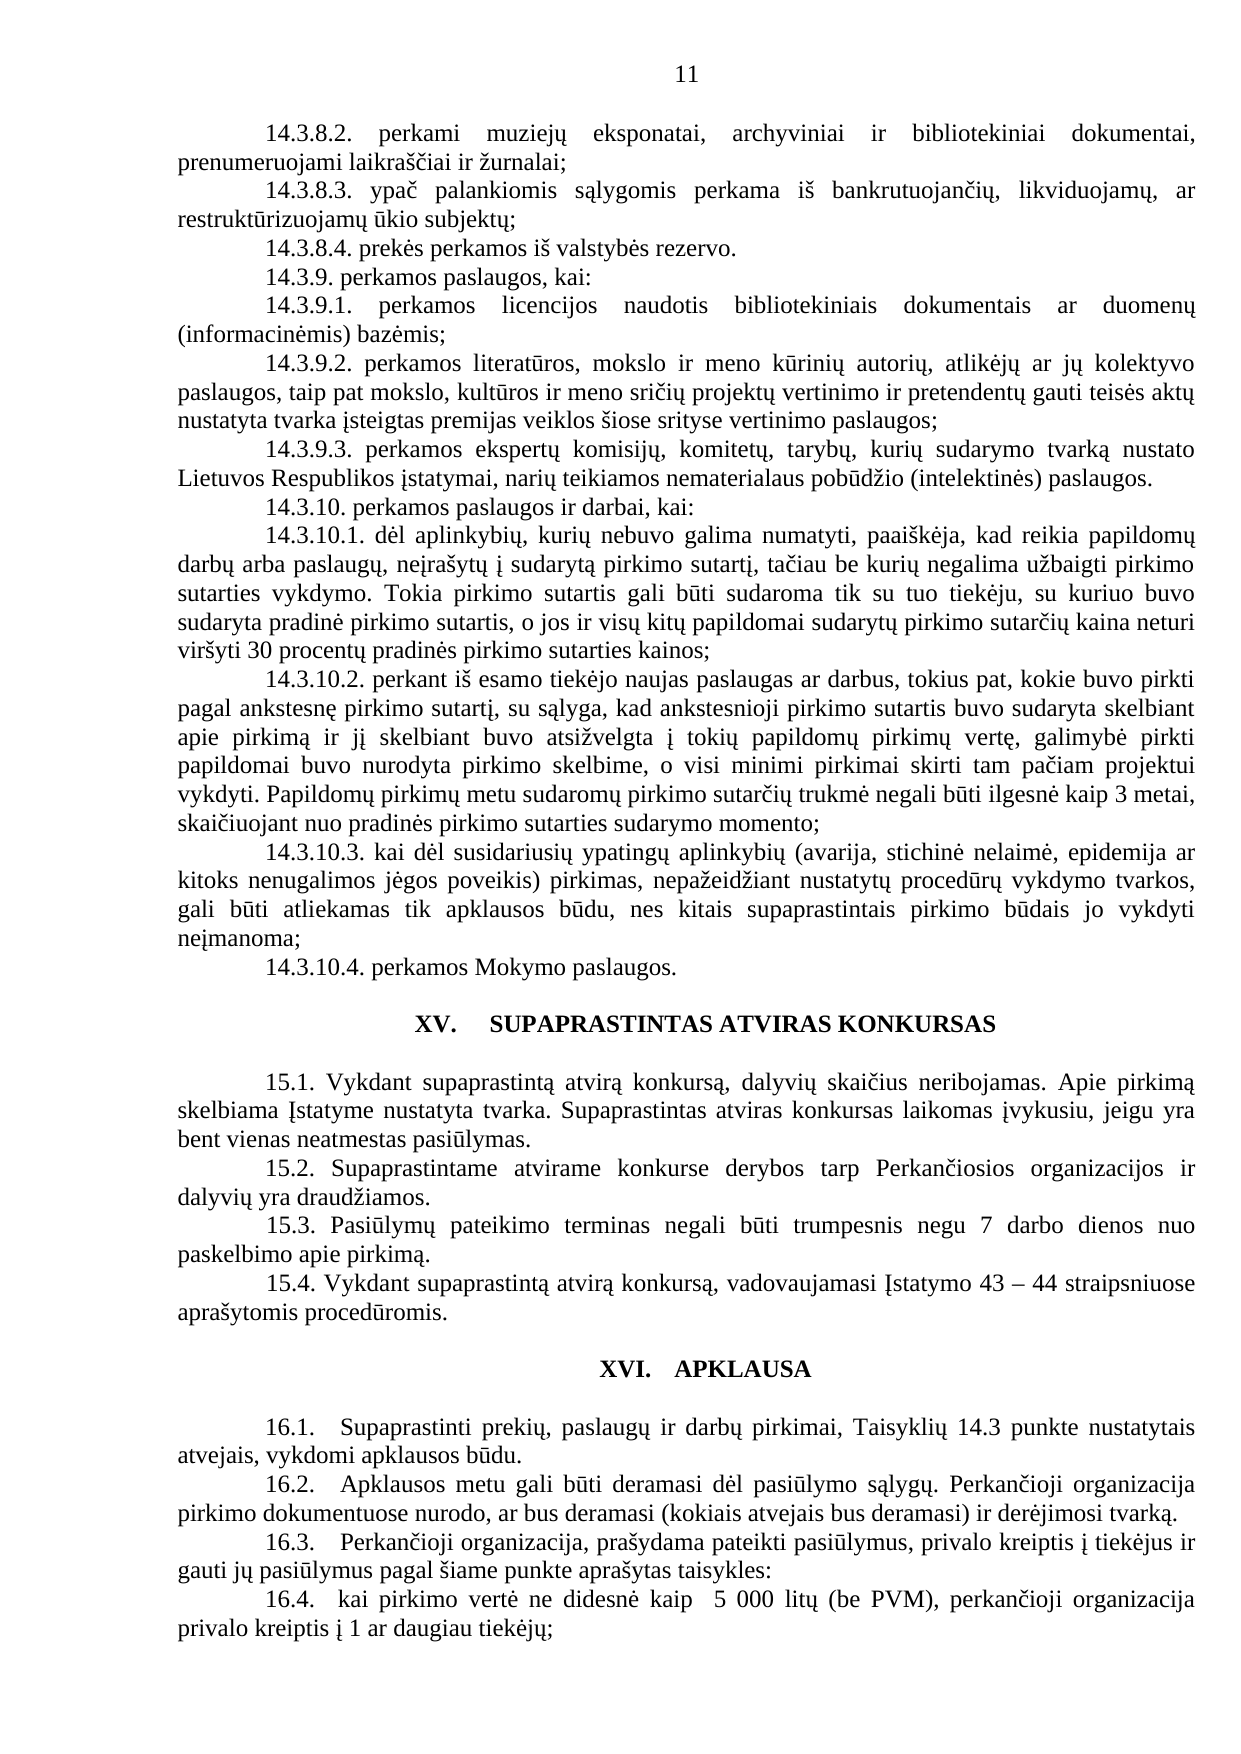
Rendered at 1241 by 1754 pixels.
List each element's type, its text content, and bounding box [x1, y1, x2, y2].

text 14.3.8.3. ypač palankiomis sąlygomis perkama iš bankrutuojančių, likviduojamų, ar restruktūrizuojamų ūkio subjektų; [177, 176, 1196, 233]
text 14.3.8.2. perkami muziejų eksponatai, archyviniai ir bibliotekiniai dokumentai, prenumeruojami laikraščiai ir žurnalai; [177, 118, 1196, 176]
list SUPAPRASTINTAS atviras konkursas [215, 1009, 1196, 1038]
text 14.3.10.4. perkamos Mokymo paslaugos. [177, 952, 1196, 981]
list Apklausos metu gali būti deramasi dėl pasiūlymo sąlygų. Perkančioji organizacija pirkimo dokumentuose nurodo, ar bus deramasi (kokiais atvejais bus deramasi) ir derėjimosi tvarką. [177, 1469, 1196, 1527]
subtitle 15.1. Vykdant supaprastintą atvirą konkursą, dalyvių skaičius neribojamas. Apie pirkimą skelbiama Įstatyme nustatyta tvarka. Supaprastintas atviras konkursas laikomas įvykusiu, jeigu yra bent vienas neatmestas pasiūlymas. [177, 1067, 1196, 1153]
list Supaprastinti prekių, paslaugų ir darbų pirkimai, Taisyklių 14.3 punkte nustatytais atvejais, vykdomi apklausos būdu. [177, 1412, 1196, 1469]
text 15.4. Vykdant supaprastintą atvirą konkursą, vadovaujamasi Įstatymo 43 – 44 straipsniuose aprašytomis procedūromis. [177, 1268, 1196, 1326]
subtitle 15.2. Supaprastintame atvirame konkurse derybos tarp Perkančiosios organizacijos ir dalyvių yra draudžiamos. [177, 1153, 1196, 1211]
list Perkančioji organizacija, prašydama pateikti pasiūlymus, privalo kreiptis į tiekėjus ir gauti jų pasiūlymus pagal šiame punkte aprašytas taisykles: [177, 1527, 1196, 1584]
text 14.3.10.2. perkant iš esamo tiekėjo naujas paslaugas ar darbus, tokius pat, kokie buvo pirkti pagal ankstesnę pirkimo sutartį, su sąlyga, kad ankstesnioji pirkimo sutartis buvo sudaryta skelbiant apie pirkimą ir jį skelbiant buvo atsižvelgta į tokių papildomų pirkimų vertę, galimybė pirkti papildomai buvo nurodyta pirkimo skelbime, o visi minimi pirkimai skirti tam pačiam projektui vykdyti. Papildomų pirkimų metu sudaromų pirkimo sutarčių trukmė negali būti ilgesnė kaip 3 metai, skaičiuojant nuo pradinės pirkimo sutarties sudarymo momento; [177, 664, 1196, 837]
text 15.3. Pasiūlymų pateikimo terminas negali būti trumpesnis negu 7 darbo dienos nuo paskelbimo apie pirkimą. [177, 1211, 1196, 1268]
list APKLAUSA [215, 1354, 1196, 1383]
text 14.3.9.3. perkamos ekspertų komisijų, komitetų, tarybų, kurių sudarymo tvarką nustato Lietuvos Respublikos įstatymai, narių teikiamos nematerialaus pobūdžio (intelektinės) paslaugos. [177, 434, 1196, 492]
text 14.3.8.4. prekės perkamos iš valstybės rezervo. [177, 233, 1196, 262]
text 14.3.10.1. dėl aplinkybių, kurių nebuvo galima numatyti, paaiškėja, kad reikia papildomų darbų arba paslaugų, neįrašytų į sudarytą pirkimo sutartį, tačiau be kurių negalima užbaigti pirkimo sutarties vykdymo. Tokia pirkimo sutartis gali būti sudaroma tik su tuo tiekėju, su kuriuo buvo sudaryta pradinė pirkimo sutartis, o jos ir visų kitų papildomai sudarytų pirkimo sutarčių kaina neturi viršyti 30 procentų pradinės pirkimo sutarties kainos; [177, 521, 1196, 664]
text 14.3.10.3. kai dėl susidariusių ypatingų aplinkybių (avarija, stichinė nelaimė, epidemija ar kitoks nenugalimos jėgos poveikis) pirkimas, nepažeidžiant nustatytų procedūrų vykdymo tvarkos, gali būti atliekamas tik apklausos būdu, nes kitais supaprastintais pirkimo būdais jo vykdyti neįmanoma; [177, 837, 1196, 952]
text 14.3.9.2. perkamos literatūros, mokslo ir meno kūrinių autorių, atlikėjų ar jų kolektyvo paslaugos, taip pat mokslo, kultūros ir meno sričių projektų vertinimo ir pretendentų gauti teisės aktų nustatyta tvarka įsteigtas premijas veiklos šiose srityse vertinimo paslaugos; [177, 348, 1196, 434]
text 14.3.9.1. perkamos licencijos naudotis bibliotekiniais dokumentais ar duomenų (informacinėmis) bazėmis; [177, 291, 1196, 348]
text 14.3.10. perkamos paslaugos ir darbai, kai: [177, 492, 1196, 521]
list kai pirkimo vertė ne didesnė kaip 5 000 litų (be PVM), perkančioji organizacija privalo kreiptis į 1 ar daugiau tiekėjų; [177, 1584, 1196, 1642]
text 14.3.9. perkamos paslaugos, kai: [177, 262, 1196, 291]
